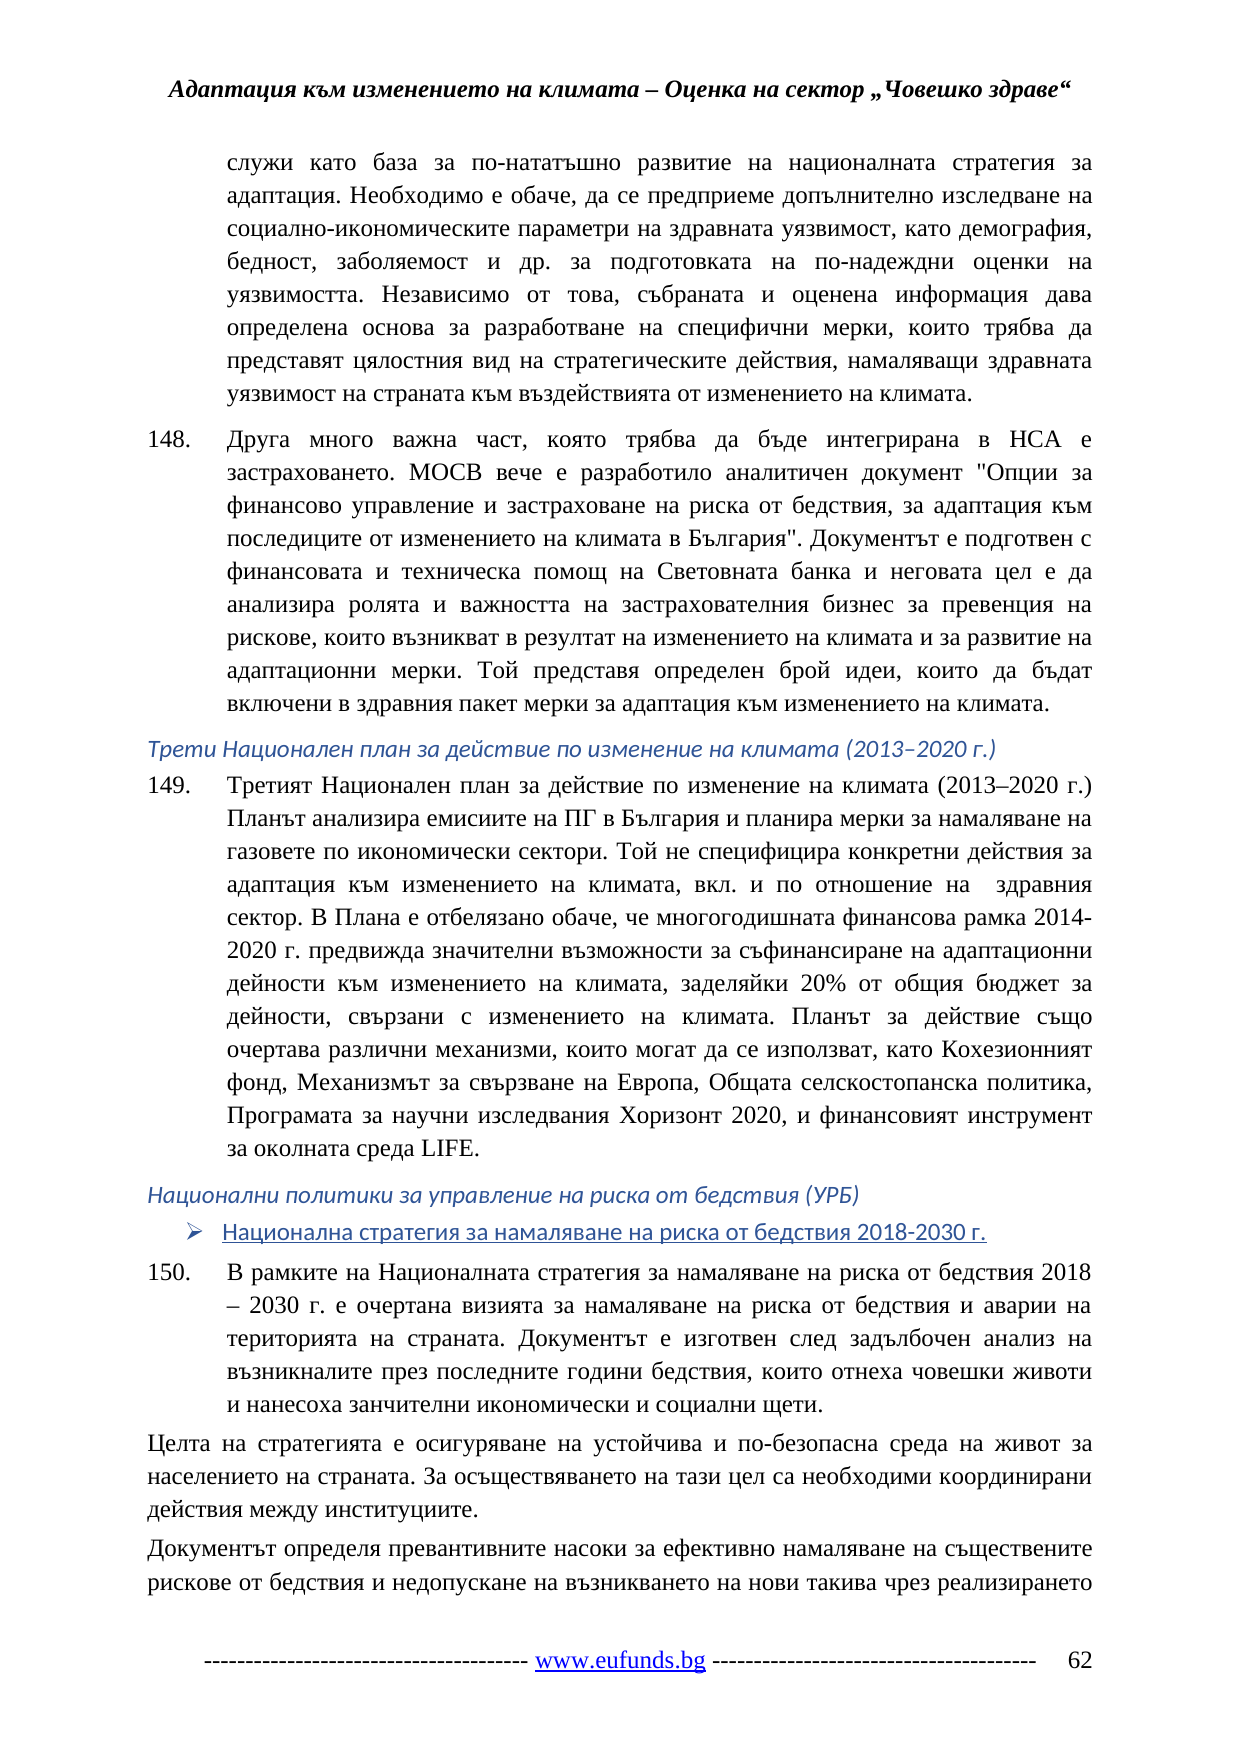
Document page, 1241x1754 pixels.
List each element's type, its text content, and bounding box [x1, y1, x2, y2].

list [147, 1533, 1093, 1595]
subtitle Национални политики за управление на риска от бедствия (УРБ) [147, 1179, 1093, 1209]
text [147, 147, 1093, 407]
list Целта на стратегията е осигуряване на устойчива и по-безопасна среда на живот за населението на страната. За осъществяването на тази цел са необходими координирани действия между институциите. [147, 1428, 1093, 1523]
text Третият Национален план за действие по изменение на климата (2013–2020 г.) Планът анализира емисиите на ПГ в България и планира мерки за намаляване на газовете по икономически сектори. Той не специфицира конкретни действия за адаптация към изменението на климата, вкл. и по отношение на здравния сектор. В Плана е отбелязано обаче, че многогодишната финансова рамка 2014-2020 г. предвижда значителни възможности за съфинансиране на адаптационни дейности към изменението на климата, заделяйки 20% от общия бюджет за дейности, свързани с изменението на климата. Планът за действие също очертава различни механизми, които могат да се използват, като Кохезионният фонд, Механизмът за свързване на Европа, Общата селскостопанска политика, Програмата за научни изследвания Хоризонт 2020, и финансовият инструмент за околната среда LIFE. [147, 770, 1093, 1162]
text Друга много важна част, която трябва да бъде интегрирана в НСА е застраховането. МОСВ вече е разработило аналитичен документ "Опции за финансово управление и застраховане на риска от бедствия, за адаптация към последиците от изменението на климата в България". Документът е подготвен с финансовата и техническа помощ на Световната банка и неговата цел е да анализира ролята и важността на застрахователния бизнес за превенция на рискове, които възникват в резултат на изменението на климата и за развитие на адаптационни мерки. Той представя определен брой идеи, които да бъдат включени в здравния пакет мерки за адаптация към изменението на климата. [147, 424, 1093, 717]
text В рамките на Националната стратегия за намаляване на риска от бедствия 2018 – 2030 г. е очертана визията за намаляване на риска от бедствия и аварии на територията на страната. Документът е изготвен след задълбочен анализ на възникналите през последните години бедствия, които отнеха човешки животи и нанесоха занчителни икономически и социални щети. [147, 1257, 1093, 1418]
subtitle Трети Национален план за действие по изменение на климата (2013–2020 г.) [147, 733, 1093, 764]
subtitle Национална стратегия за намаляване на риска от бедствия 2018-2030 г. [184, 1216, 1093, 1246]
